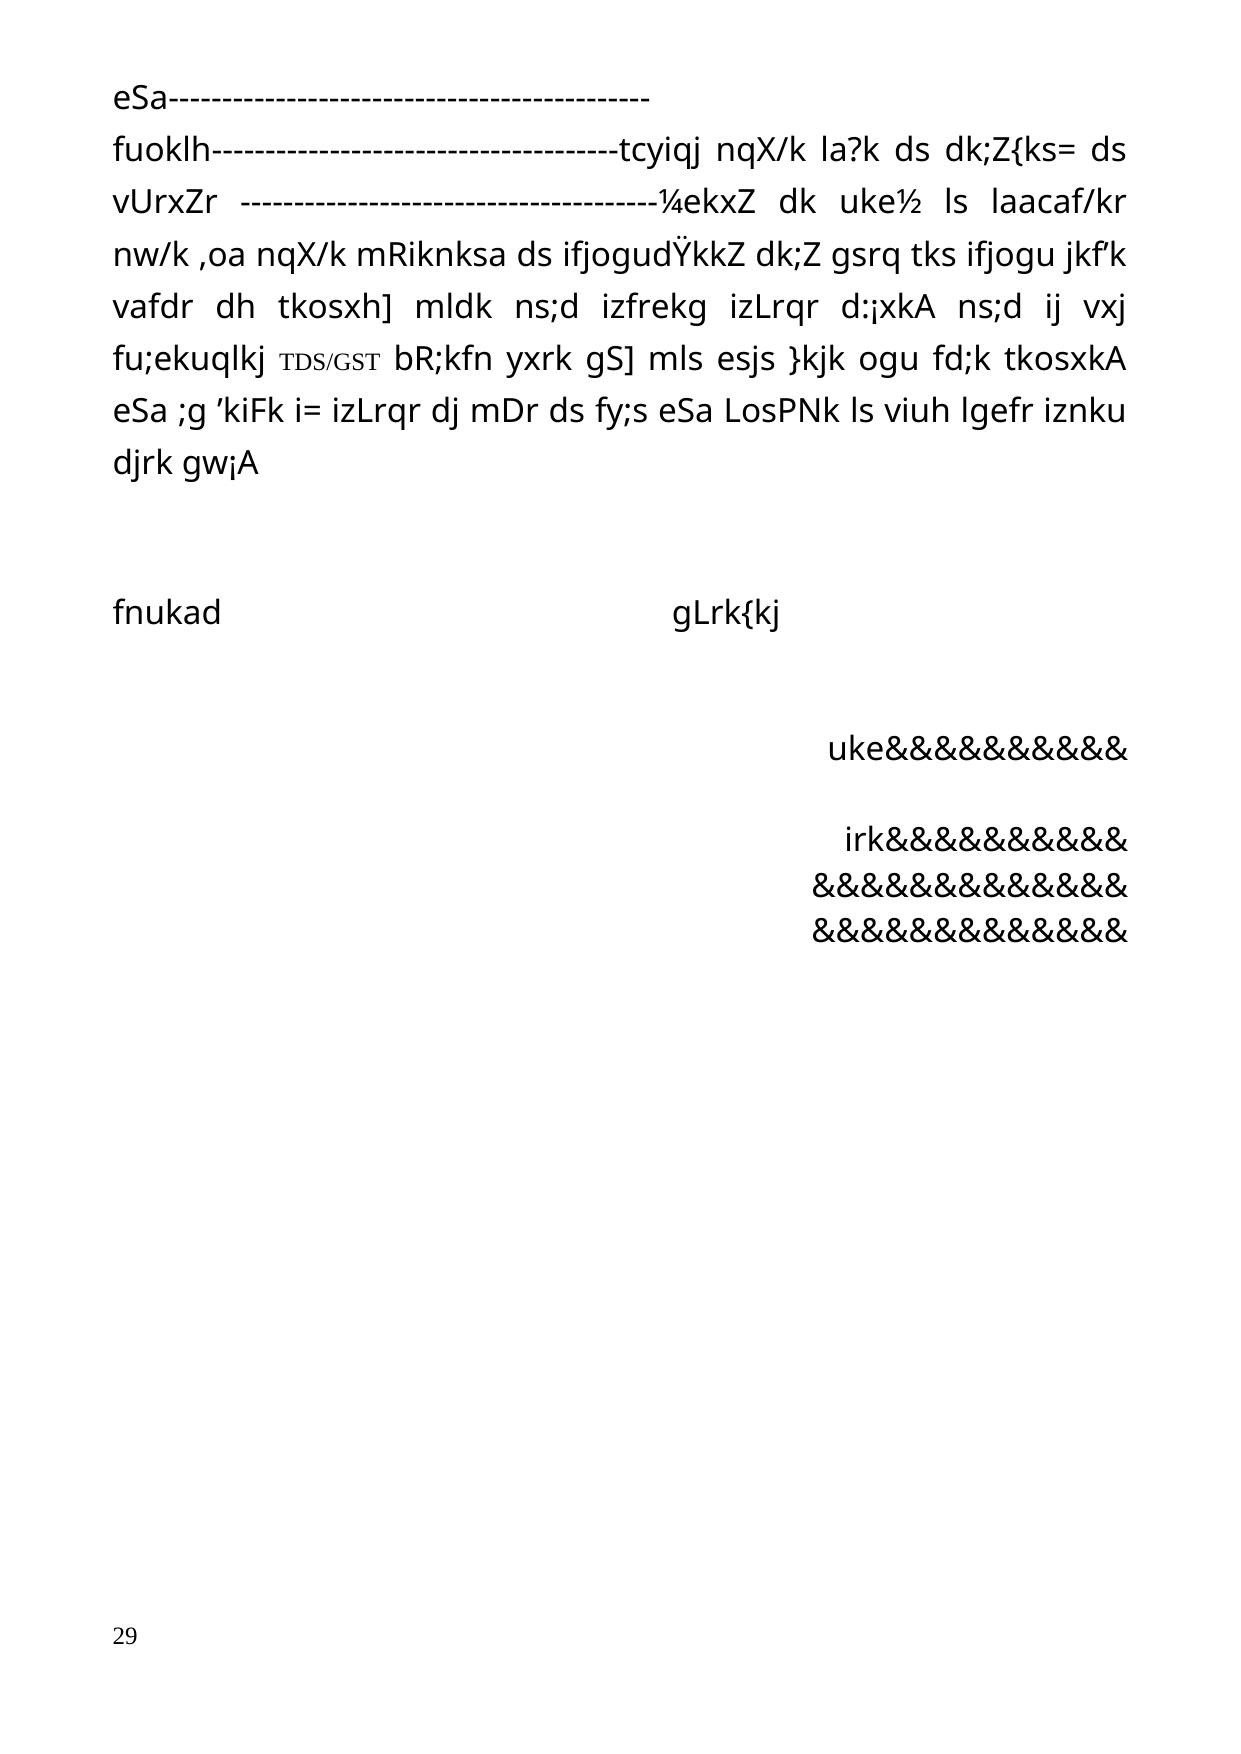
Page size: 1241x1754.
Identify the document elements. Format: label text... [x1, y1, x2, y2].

text uke&&&&&&&&&& [112, 725, 1128, 771]
text eSa--------------------------------------------- fuoklh--------------------------------------tcyiqj nqX/k la?k ds dk;Z{ks= ds vUrxZr ---------------------------------------¼ekxZ dk uke½ ls laacaf/kr nw/k ,oa nqX/k mRiknksa ds ifjogudŸkkZ dk;Z gsrq tks ifjogu jkf’k vafdr dh tkosxh] mldk ns;d izfrekg izLrqr d:¡xkA ns;d ij vxj fu;ekuqlkj TDS/GST bR;kfn yxrk gS] mls esjs }kjk ogu fd;k tkosxkA eSa ;g ’kiFk i= izLrqr dj mDr ds fy;s eSa LosPNk ls viuh lgefr iznku djrk gw¡A [112, 74, 1128, 484]
text &&&&&&&&&&&&& [112, 907, 1128, 952]
text irk&&&&&&&&&& [112, 816, 1128, 861]
text &&&&&&&&&&&&& [112, 861, 1128, 907]
text fnukad gLrk{kj [112, 589, 1128, 634]
